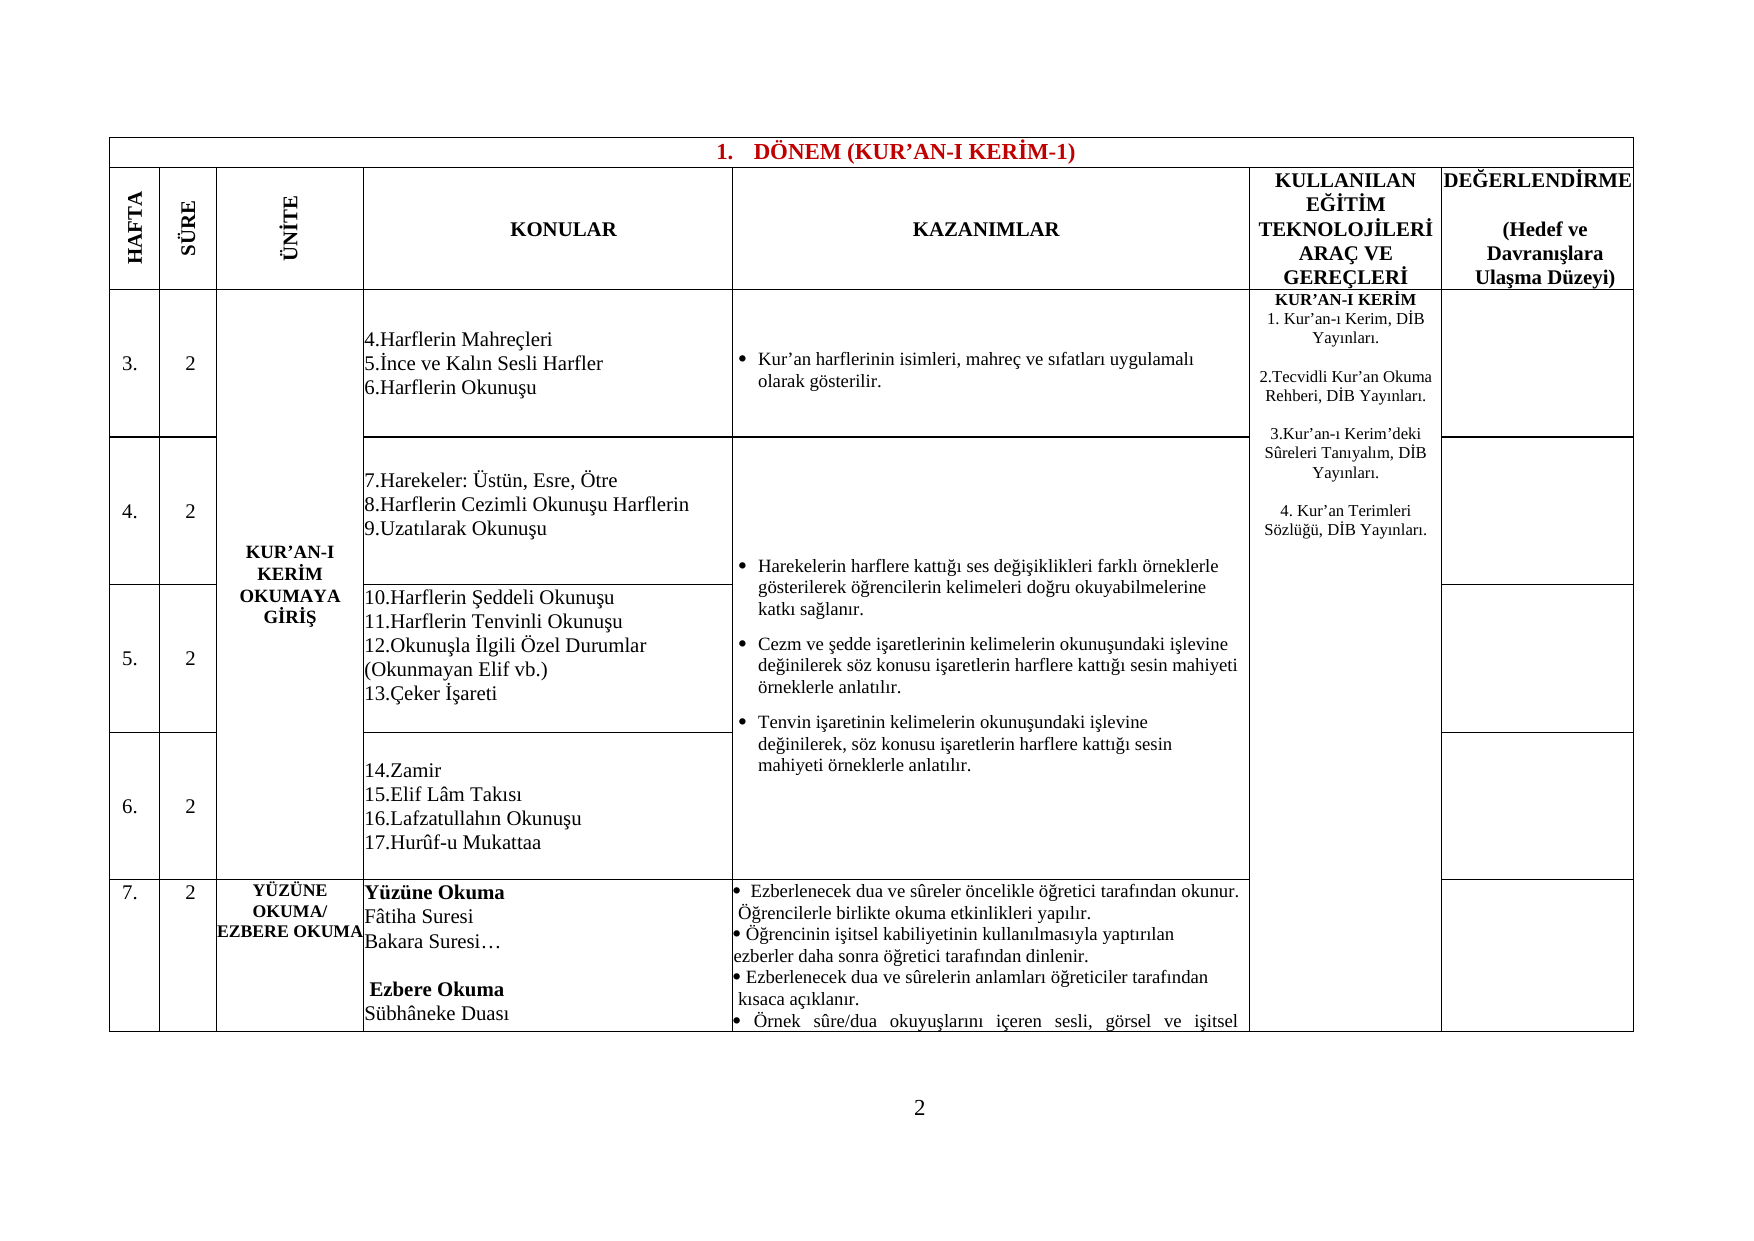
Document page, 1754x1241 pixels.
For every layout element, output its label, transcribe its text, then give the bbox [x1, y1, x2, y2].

table_cell KULLANILAN EĞİTİM TEKNOLOJİLERİ ARAÇ VE GEREÇLERİ [1250, 168, 1441, 289]
table_cell 2 [160, 733, 216, 879]
table_cell 5. [110, 585, 159, 732]
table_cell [217, 880, 363, 1031]
table_cell [1442, 733, 1633, 879]
table_cell KAZANIMLAR [733, 168, 1249, 289]
table_cell Kur’an harflerinin isimleri, mahreç ve sıfatları uygulamalı olarak gösterilir. [733, 290, 1249, 436]
table_cell [1442, 438, 1633, 584]
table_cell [733, 880, 1249, 1031]
table_cell KONULAR [364, 168, 732, 289]
table_cell 2 [160, 880, 216, 1031]
table_cell 3. [110, 290, 159, 436]
table_cell [1442, 880, 1633, 1031]
table_cell KUR’AN-I KERİM OKUMAYA GİRİŞ [217, 290, 363, 879]
table_cell 10.Harflerin Şeddeli Okunuşu 11.Harflerin Tenvinli Okunuşu 12.Okunuşla İlgili Özel Durumlar (Okunmayan Elif vb.) 13.Çeker İşareti [364, 585, 732, 732]
table_header DÖNEM (KUR’AN-I KERİM-1) [110, 138, 1633, 167]
table_cell 2 [160, 585, 216, 732]
table_cell 4.Harflerin Mahreçleri 5.İnce ve Kalın Sesli Harfler 6.Harflerin Okunuşu [364, 290, 732, 436]
table_cell [1442, 290, 1633, 436]
table_cell 2 [160, 438, 216, 584]
table_cell DEĞERLENDİRME (Hedef ve Davranışlara Ulaşma Düzeyi) [1442, 168, 1633, 289]
table_cell ÜNİTE [217, 168, 363, 289]
table_cell 7. [110, 880, 159, 1031]
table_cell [364, 880, 732, 1031]
table_cell 14.Zamir 15.Elif Lâm Takısı 16.Lafzatullahın Okunuşu 17.Hurûf-u Mukattaa [364, 733, 732, 879]
table_cell [364, 438, 732, 584]
table_cell 4. [110, 438, 159, 584]
table_cell 2 [160, 290, 216, 436]
table_cell Harekelerin harflere kattığı ses değişiklikleri farklı örneklerle gösterilerek öğrencilerin kelimeleri doğru okuyabilmelerine katkı sağlanır. Cezm ve şedde işaretlerinin kelimelerin okunuşundaki işlevine değinilerek söz konusu işaretlerin harflere kattığı sesin mahiyeti örneklerle anlatılır. Tenvin işaretinin kelimelerin okunuşundaki işlevine değinilerek, söz konusu işaretlerin harflere kattığı sesin mahiyeti örneklerle anlatılır. [733, 438, 1249, 879]
table_cell SÜRE [160, 168, 216, 289]
table_cell HAFTA [110, 168, 159, 289]
table_cell [1442, 585, 1633, 732]
table_cell 6. [110, 733, 159, 879]
